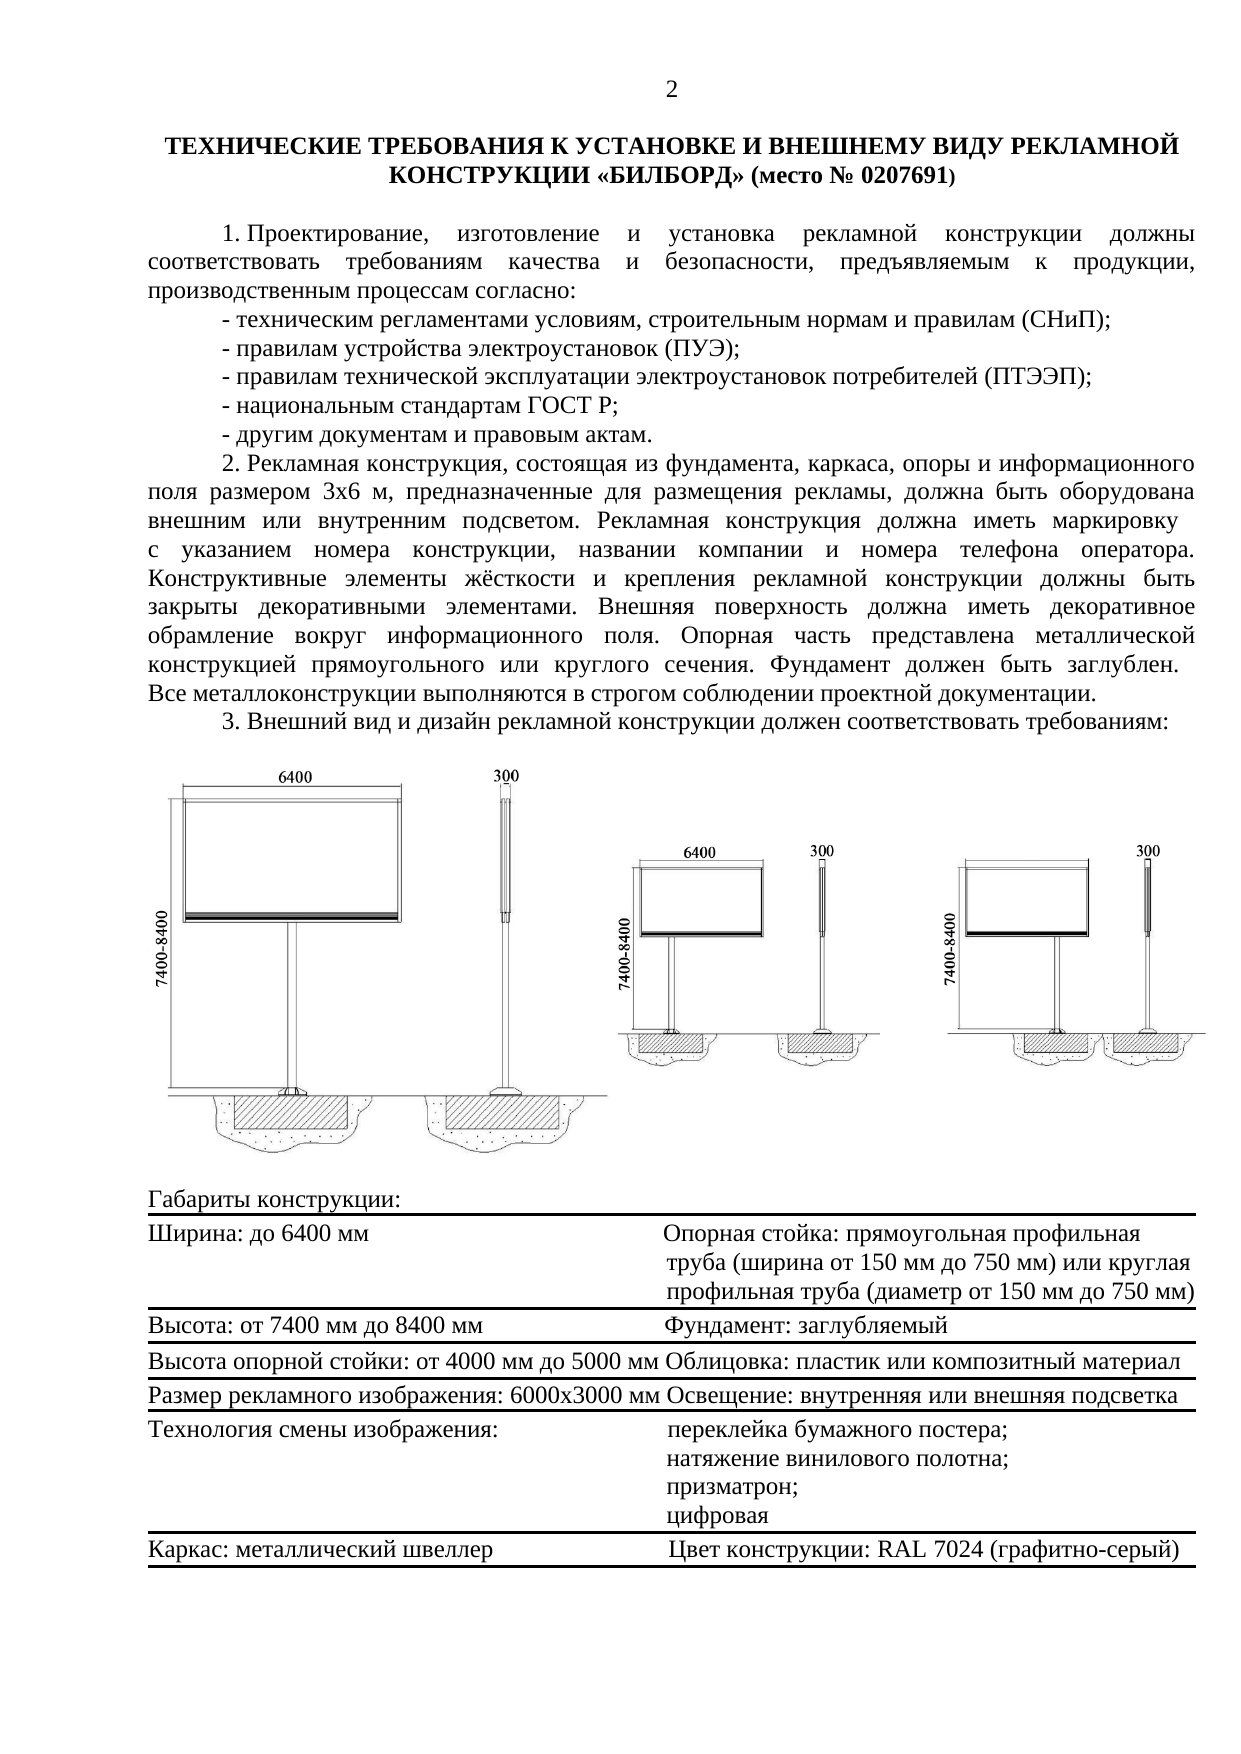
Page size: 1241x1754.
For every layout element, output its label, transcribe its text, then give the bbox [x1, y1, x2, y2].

text Высота: от 7400 мм до 8400 мм Фундамент: заглубляемый [148, 1310, 1196, 1341]
text 2. Рекламная конструкция, состоящая из фундамента, каркаса, опоры и информационного поля размером 3x6 м, предназначенные для размещения рекламы, должна быть оборудована внешним или внутренним подсветом. Рекламная конструкция должна иметь маркировку с указанием номера конструкции, названии компании и номера телефона оператора. Конструктивные элементы жёсткости и крепления рекламной конструкции должны быть закрыты декоративными элементами. Внешняя поверхность должна иметь декоративное обрамление вокруг информационного поля. Опорная часть представлена металлической конструкцией прямоугольного или круглого сечения. Фундамент должен быть заглублен. Все металлоконструкции выполняются в строгом соблюдении проектной документации. [148, 448, 1196, 706]
text Каркас: металлический швеллер Цвет конструкции: RAL 7024 (графитно-серый) [148, 1534, 1196, 1565]
text профильная труба (диаметр от 150 мм до 750 мм) [148, 1271, 1196, 1307]
text - правилам устройства электроустановок (ПУЭ); [148, 333, 1196, 361]
text 1. Проектирование, изготовление и установка рекламной конструкции должны соответствовать требованиям качества и безопасности, предъявляемым к продукции, производственным процессам согласно: [148, 218, 1196, 304]
text Размер рекламного изображения: 6000х3000 мм Освещение: внутренняя или внешняя подсветка [148, 1380, 1196, 1409]
text Высота опорной стойки: от 4000 мм до 5000 мм Облицовка: пластик или композитный материал [148, 1344, 1196, 1377]
text призматрон; [148, 1471, 1196, 1495]
picture [147, 763, 1210, 1156]
text Технология смены изображения: переклейка бумажного постера; [148, 1412, 1196, 1443]
text Габариты конструкции: [148, 1184, 1196, 1213]
text - техническим регламентами условиям, строительным нормам и правилам (СНиП); [148, 304, 1196, 333]
text - национальным стандартам ГОСТ Р; [148, 390, 1196, 419]
text натяжение винилового полотна; [148, 1443, 1196, 1471]
text труба (ширина от 150 мм до 750 мм) или круглая [148, 1247, 1196, 1271]
text - правилам технической эксплуатации электроустановок потребителей (ПТЭЭП); [148, 361, 1196, 390]
text ТЕХНИЧЕСКИЕ ТРЕБОВАНИЯ К УСТАНОВКЕ И ВНЕШНЕМУ ВИДУ РЕКЛАМНОЙ КОНСТРУКЦИИ «БИЛБОРД» (место № 0207691) [148, 131, 1196, 189]
text цифровая [148, 1495, 1196, 1531]
text - другим документам и правовым актам. [148, 419, 1196, 448]
text 3. Внешний вид и дизайн рекламной конструкции должен соответствовать требованиям: [148, 706, 1196, 735]
text Ширина: до 6400 мм Опорная стойка: прямоугольная профильная [148, 1216, 1196, 1247]
